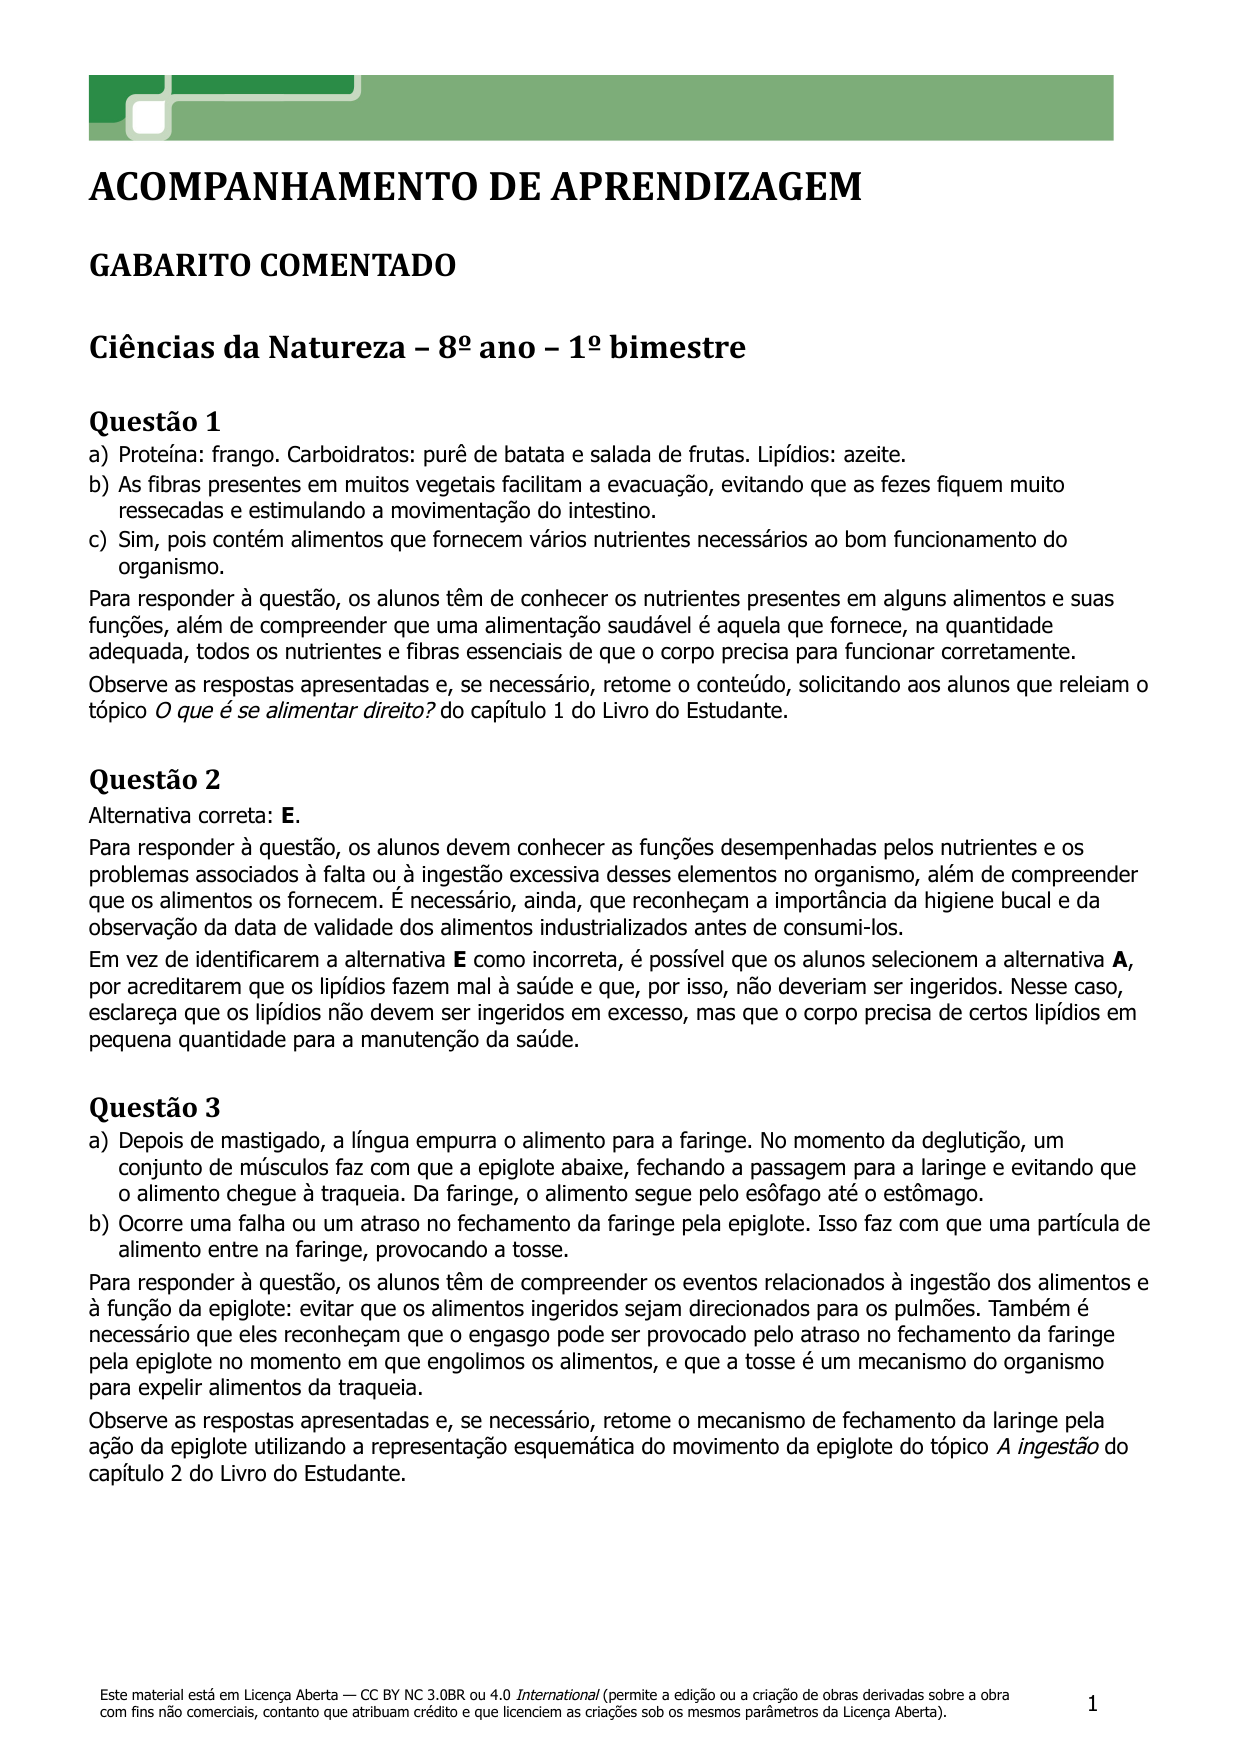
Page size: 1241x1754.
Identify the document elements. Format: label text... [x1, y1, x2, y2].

text Ciências da Natureza – 8º ano – 1º bimestre [89, 326, 1152, 365]
text Questão 1 [89, 404, 1152, 438]
picture [88, 75, 1114, 153]
text Questão 2 [89, 761, 1152, 796]
text b) Ocorre uma falha ou um atraso no fechamento da faringe pela epiglote. Isso faz com que uma partícula de alimento entre na faringe, provocando a tosse. [89, 1209, 1152, 1262]
text c) Sim, pois contém alimentos que fornecem vários nutrientes necessários ao bom funcionamento do organismo. [89, 526, 1152, 579]
text GABARITO COMENTADO [89, 229, 1152, 288]
text Em vez de identificarem a alternativa E como incorreta, é possível que os alunos selecionem a alternativa A, por acreditarem que os lipídios fazem mal à saúde e que, por isso, não deveriam ser ingeridos. Nesse caso, esclareça que os lipídios não devem ser ingeridos em excesso, mas que o corpo precisa de certos lipídios em pequena quantidade para a manutenção da saúde. [89, 946, 1152, 1052]
text Alternativa correta: E. [89, 802, 1152, 828]
text Observe as respostas apresentadas e, se necessário, retome o conteúdo, solicitando aos alunos que releiam o tópico O que é se alimentar direito? do capítulo 1 do Livro do Estudante. [89, 670, 1152, 723]
text a) Depois de mastigado, a língua empurra o alimento para a faringe. No momento da deglutição, um conjunto de músculos faz com que a epiglote abaixe, fechando a passagem para a laringe e evitando que o alimento chegue à traqueia. Da faringe, o alimento segue pelo esôfago até o estômago. [89, 1127, 1152, 1206]
text Observe as respostas apresentadas e, se necessário, retome o mecanismo de fechamento da laringe pela ação da epiglote utilizando a representação esquemática do movimento da epiglote do tópico A ingestão do capítulo 2 do Livro do Estudante. [89, 1406, 1152, 1486]
text Questão 3 [89, 1090, 1152, 1124]
text ACOMPANHAMENTO DE APRENDIZAGEM [89, 153, 1152, 212]
text Para responder à questão, os alunos devem conhecer as funções desempenhadas pelos nutrientes e os problemas associados à falta ou à ingestão excessiva desses elementos no organismo, além de compreender que os alimentos os fornecem. É necessário, ainda, que reconheçam a importância da higiene bucal e da observação da data de validade dos alimentos industrializados antes de consumi-los. [89, 834, 1152, 940]
text Para responder à questão, os alunos têm de compreender os eventos relacionados à ingestão dos alimentos e à função da epiglote: evitar que os alimentos ingeridos sejam direcionados para os pulmões. Também é necessário que eles reconheçam que o engasgo pode ser provocado pelo atraso no fechamento da faringe pela epiglote no momento em que engolimos os alimentos, e que a tosse é um mecanismo do organismo para expelir alimentos da traqueia. [89, 1268, 1152, 1400]
text Para responder à questão, os alunos têm de conhecer os nutrientes presentes em alguns alimentos e suas funções, além de compreender que uma alimentação saudável é aquela que fornece, na quantidade adequada, todos os nutrientes e fibras essenciais de que o corpo precisa para funcionar corretamente. [89, 585, 1152, 664]
text b) As fibras presentes em muitos vegetais facilitam a evacuação, evitando que as fezes fiquem muito ressecadas e estimulando a movimentação do intestino. [89, 470, 1152, 523]
text a) Proteína: frango. Carboidratos: purê de batata e salada de frutas. Lipídios: azeite. [89, 441, 1152, 467]
